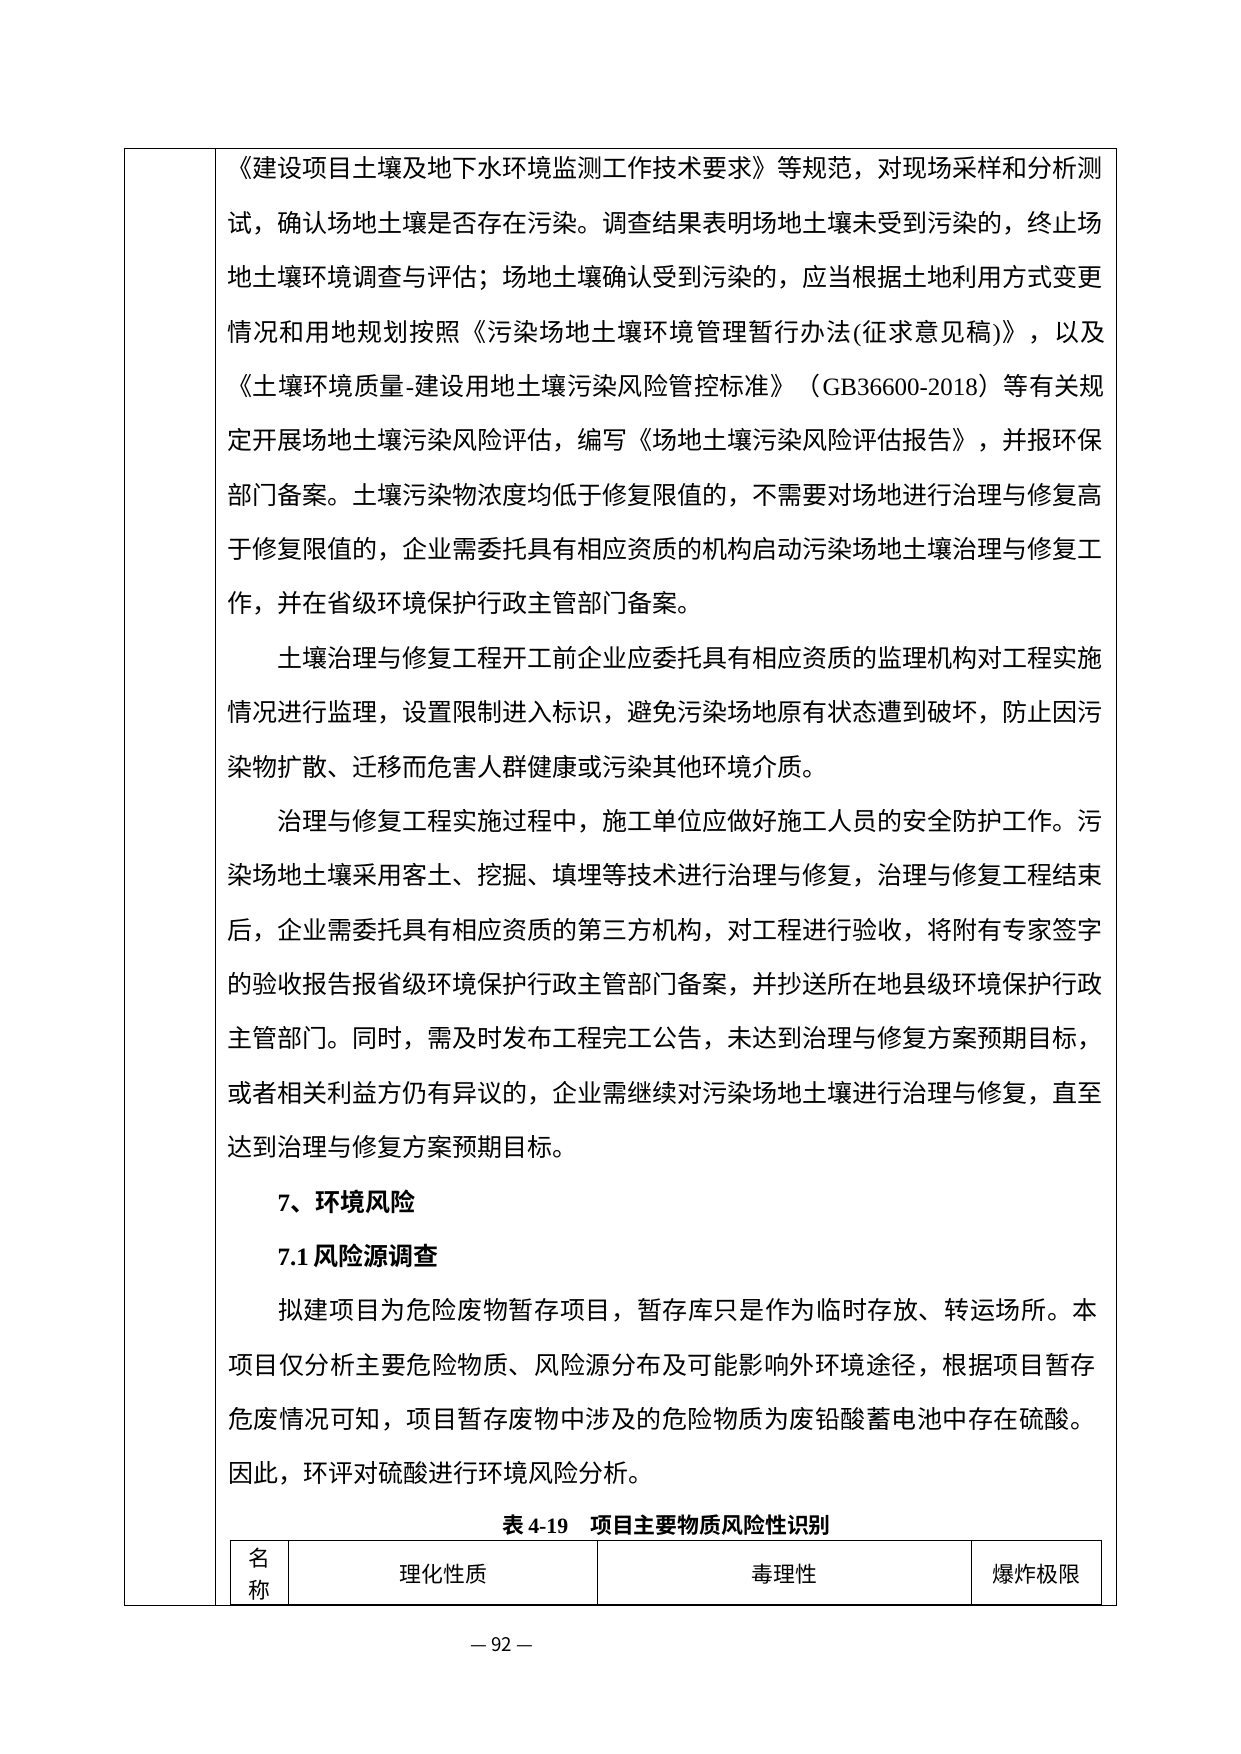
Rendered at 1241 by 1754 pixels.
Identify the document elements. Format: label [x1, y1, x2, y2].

table_header [125, 149, 215, 1605]
table_header [216, 149, 1116, 1605]
